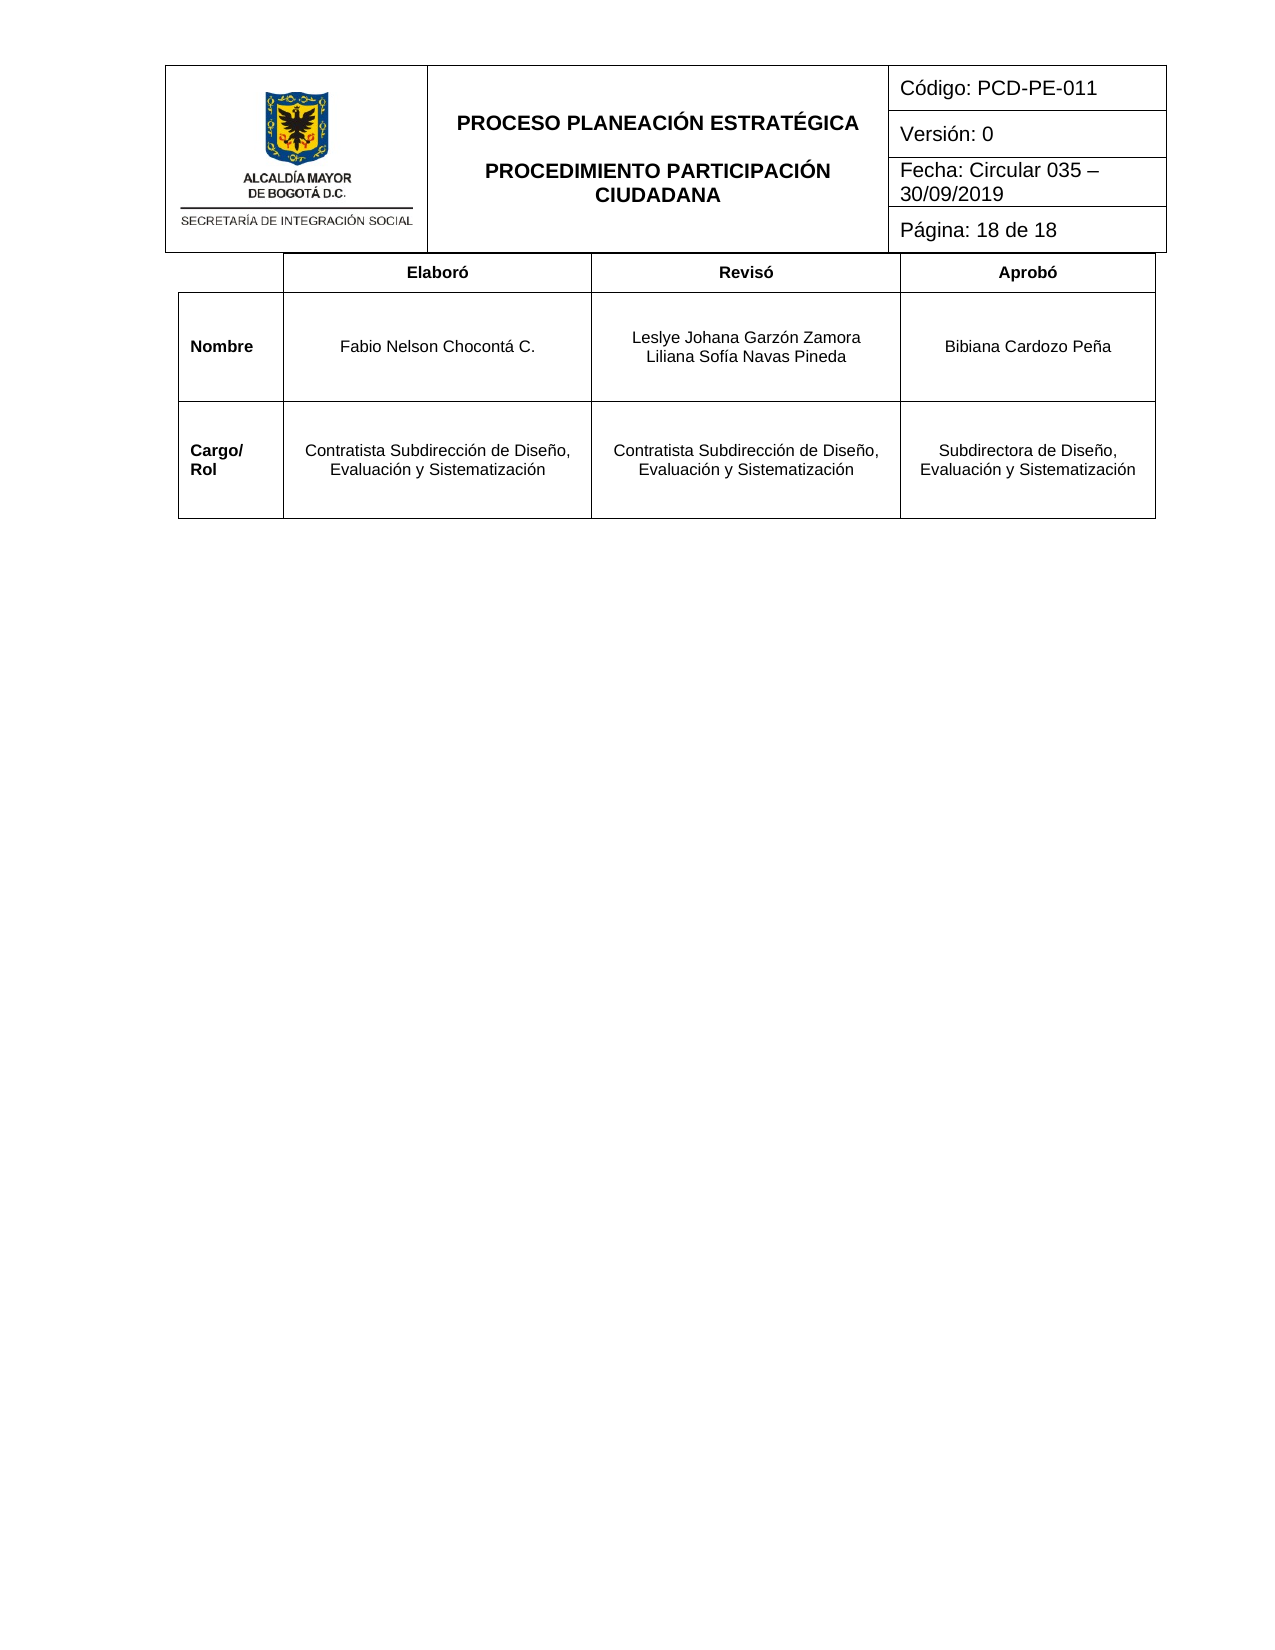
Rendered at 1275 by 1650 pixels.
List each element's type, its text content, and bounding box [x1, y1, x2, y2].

table_cell Bibiana Cardozo Peña [901, 293, 1155, 401]
table_cell Subdirectora de Diseño, Evaluación y Sistematización [901, 402, 1155, 518]
table_cell Contratista Subdirección de Diseño, Evaluación y Sistematización [592, 402, 900, 518]
table_cell Leslye Johana Garzón Zamora Liliana Sofía Navas Pineda [592, 293, 900, 401]
picture [180, 92, 413, 225]
table_cell Nombre [179, 293, 283, 401]
table_cell Cargo/ Rol [179, 402, 283, 518]
table_cell Fabio Nelson Chocontá C. [284, 293, 591, 401]
table_header [179, 253, 283, 292]
table_header Elaboró [284, 254, 591, 292]
table_header Revisó [592, 254, 900, 292]
table_header Aprobó [901, 254, 1155, 292]
table_cell Contratista Subdirección de Diseño, Evaluación y Sistematización [284, 402, 591, 518]
